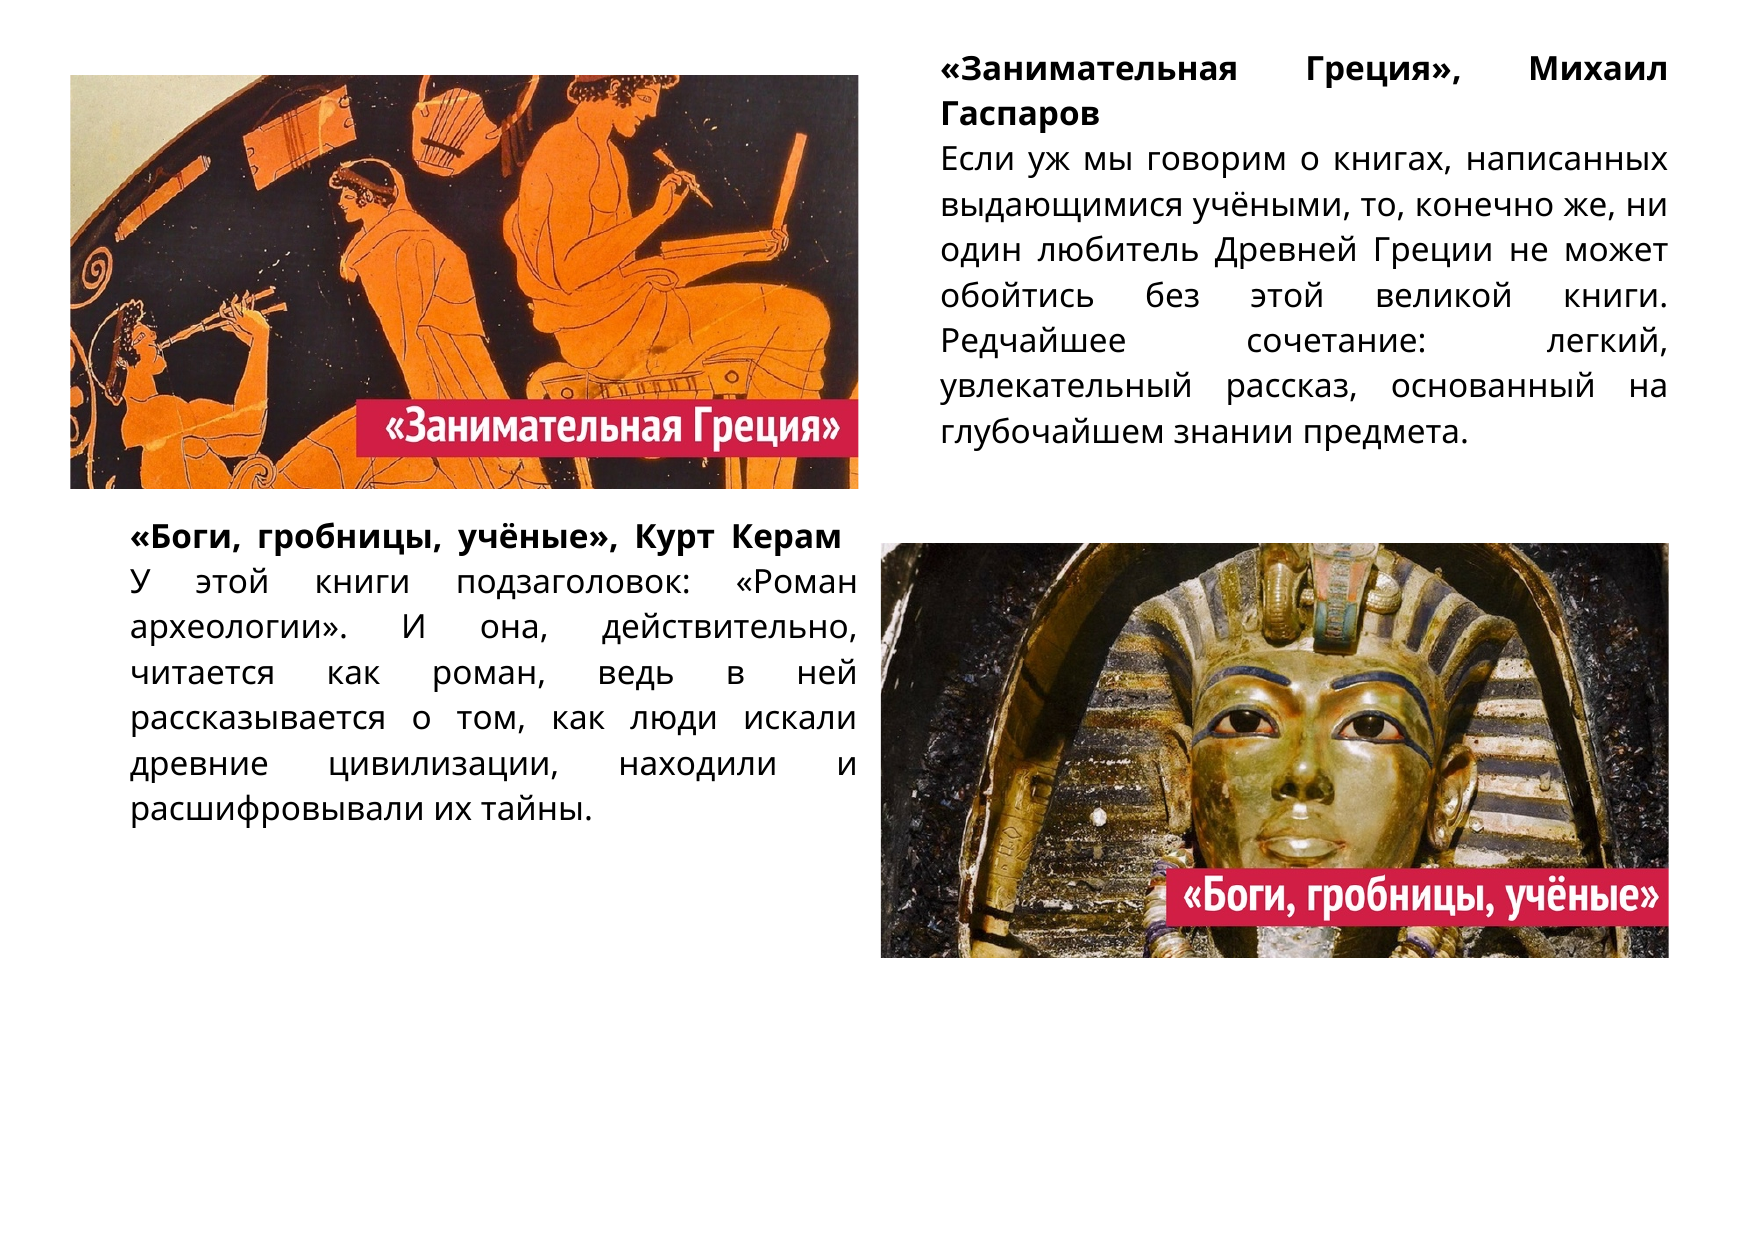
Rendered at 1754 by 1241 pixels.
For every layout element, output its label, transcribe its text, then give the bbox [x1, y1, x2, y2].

picture [880, 543, 1669, 958]
table_cell [870, 513, 1680, 981]
picture [70, 75, 859, 489]
table_cell «Боги, гробницы, учёные», Курт Керам У этой книги подзаголовок: «Роман археологии». И она, действительно, читается как роман, ведь в ней рассказывается о том, как люди искали древние цивилизации, находили и расшифровывали их тайны. [59, 513, 869, 981]
table_cell [59, 44, 869, 512]
table_cell «Занимательная Греция», Михаил Гаспаров Если уж мы говорим о книгах, написанных выдающимися учёными, то, конечно же, ни один любитель Древней Греции не может обойтись без этой великой книги. Редчайшее сочетание: легкий, увлекательный рассказ, основанный на глубочайшем знании предмета. [870, 44, 1680, 512]
